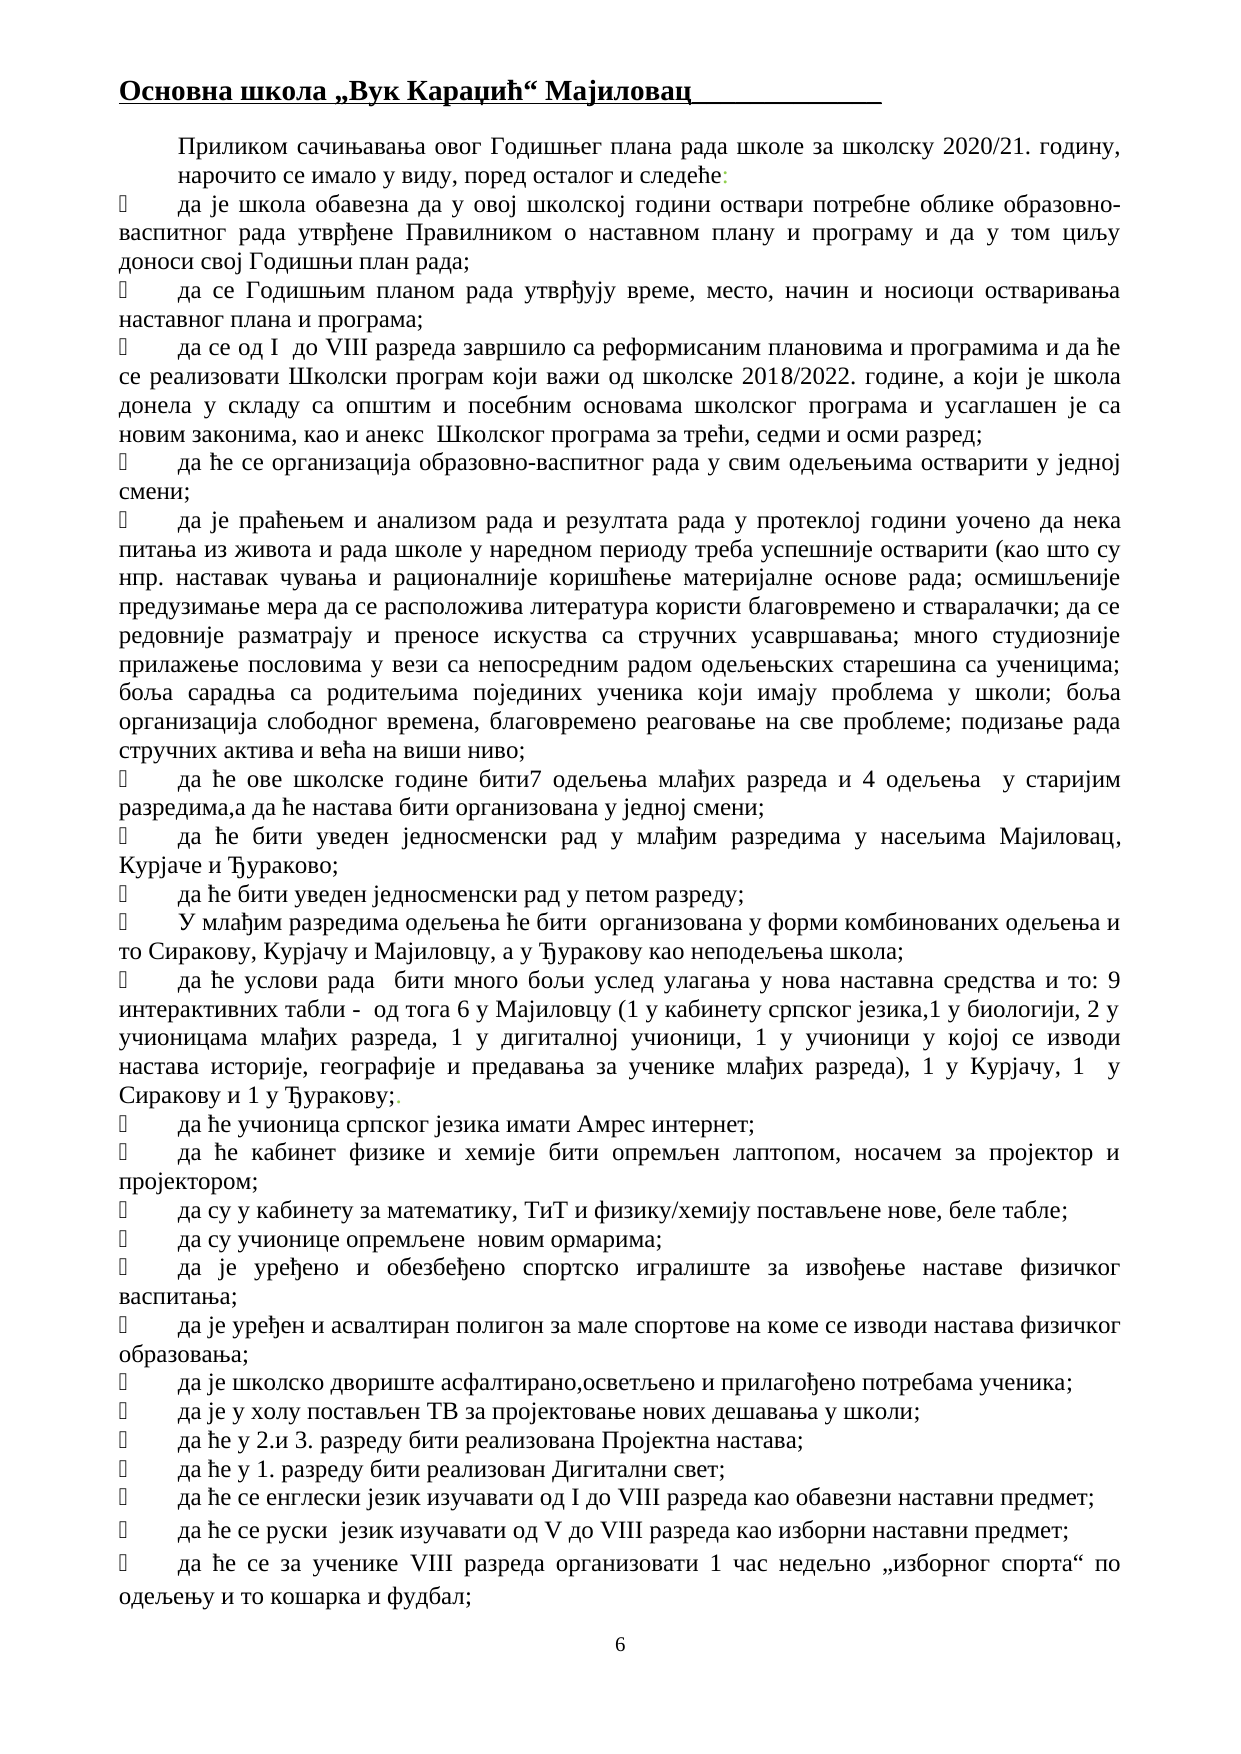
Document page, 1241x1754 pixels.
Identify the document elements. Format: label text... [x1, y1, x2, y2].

list да је уређено и обезбеђено спортско игралиште за извођење наставе физичког васпитања; [118, 1252, 1122, 1310]
list да је школско двориште асфалтирано,осветљено и прилагођено потребама ученика; [118, 1367, 1122, 1396]
list да ће учионица српског језика имати Амрес интернет; [118, 1109, 1122, 1137]
list да је у холу постављен ТВ за пројектовање нових дешавања у школи; [118, 1396, 1122, 1425]
list да ће се организација образовно-васпитног рада у свим одељењима остварити у једној смени; [118, 447, 1122, 505]
list да се од I до VIII разреда завршило са реформисаним плановима и програмима и да ће се реализовати Школски програм који важи од школске 2018/2022. године, а који је школа донела у складу са општим и посебним основама школског програма и усаглашен је са новим законима, као и анекс Школског програма за трећи, седми и осми разред; [118, 332, 1122, 447]
list да ће бити уведен једносменски рад у петом разреду; [118, 879, 1122, 907]
list да ће кабинет физике и хемије бити опремљен лаптопом, носачем за пројектор и пројектором; [118, 1137, 1122, 1195]
list да ће се енглески језик изучавати од I до VIII разреда као обавезни наставни предмет; [118, 1482, 1122, 1511]
list да ће ове школске године бити7 одељења млађих разреда и 4 одељења у старијим разредима,а да ће настава бити организована у једној смени; [118, 764, 1122, 821]
list да је праћењем и анализом рада и резултата рада у протеклој години уочено да нека питања из живота и рада школе у наредном периоду треба успешније остварити (као што су нпр. наставак чувања и рационалније коришћење материјалне основе рада; осмишљеније предузимање мера да се расположива литература користи благовремено и стваралачки; да се редовније разматрају и преносе искуства са стручних усавршавања; много студиозније прилажење пословима у вези са непосредним радом одељењских старешина са ученицима; боља сарадња са родитељима појединих ученика који имају проблема у школи; боља организација слободног времена, благовремено реаговање на све проблеме; подизање рада стручних актива и већа на виши ниво; [118, 505, 1122, 764]
list да ће услови рада бити много бољи услед улагања у нова наставна средства и то: 9 интерактивних табли - од тога 6 у Мајиловцу (1 у кабинету српског језика,1 у биологији, 2 у учионицама млађих разреда, 1 у дигиталној учионици, 1 у учионици у којој се изводи настава историје, географије и предавања за ученике млађих разреда), 1 у Курјачу, 1 у Сиракову и 1 у Ђуракову;. [118, 965, 1122, 1109]
text Приликом сачињавања овог Годишњег плана рада школе за школску 2020/21. годину, нарочито се имало у виду, поред осталог и следеће: [178, 131, 1122, 189]
list да ће бити уведен једносменски рад у млађим разредима у насељима Мајиловац, Курјаче и Ђураково; [118, 821, 1122, 879]
list да су учионице опремљене новим ормарима; [118, 1224, 1122, 1252]
list У млађим разредима одељења ће бити организована у форми комбинованих одељења и то Сиракову, Курјачу и Мајиловцу, а у Ђуракову као неподељења школа; [118, 907, 1122, 965]
list да се Годишњим планом рада утврђују време, место, начин и носиоци остваривања наставног плана и програма; [118, 275, 1122, 332]
list да је школа обавезна да у овој школској години оствари потребне облике образовно- васпитног рада утврђене Правилником о наставном плану и програму и да у том циљу доноси свој Годишњи план рада; [118, 189, 1122, 275]
list да ће се за ученике VIII разреда организовати 1 час недељно „изборног спорта“ по одељењу и то кошарка и фудбал; [118, 1548, 1122, 1610]
list да ће у 2.и 3. разреду бити реализована Пројектна настава; [118, 1425, 1122, 1454]
list да су у кабинету за математику, ТиТ и физику/хемију постављене нове, беле табле; [118, 1195, 1122, 1224]
list да је уређен и асвалтиран полигон за мале спортове на коме се изводи настава физичког образовања; [118, 1310, 1122, 1367]
list да ће се руски језик изучавати од V до VIII разреда као изборни наставни предмет; [118, 1515, 1122, 1544]
list да ће у 1. разреду бити реализован Дигитални свет; [118, 1454, 1122, 1482]
